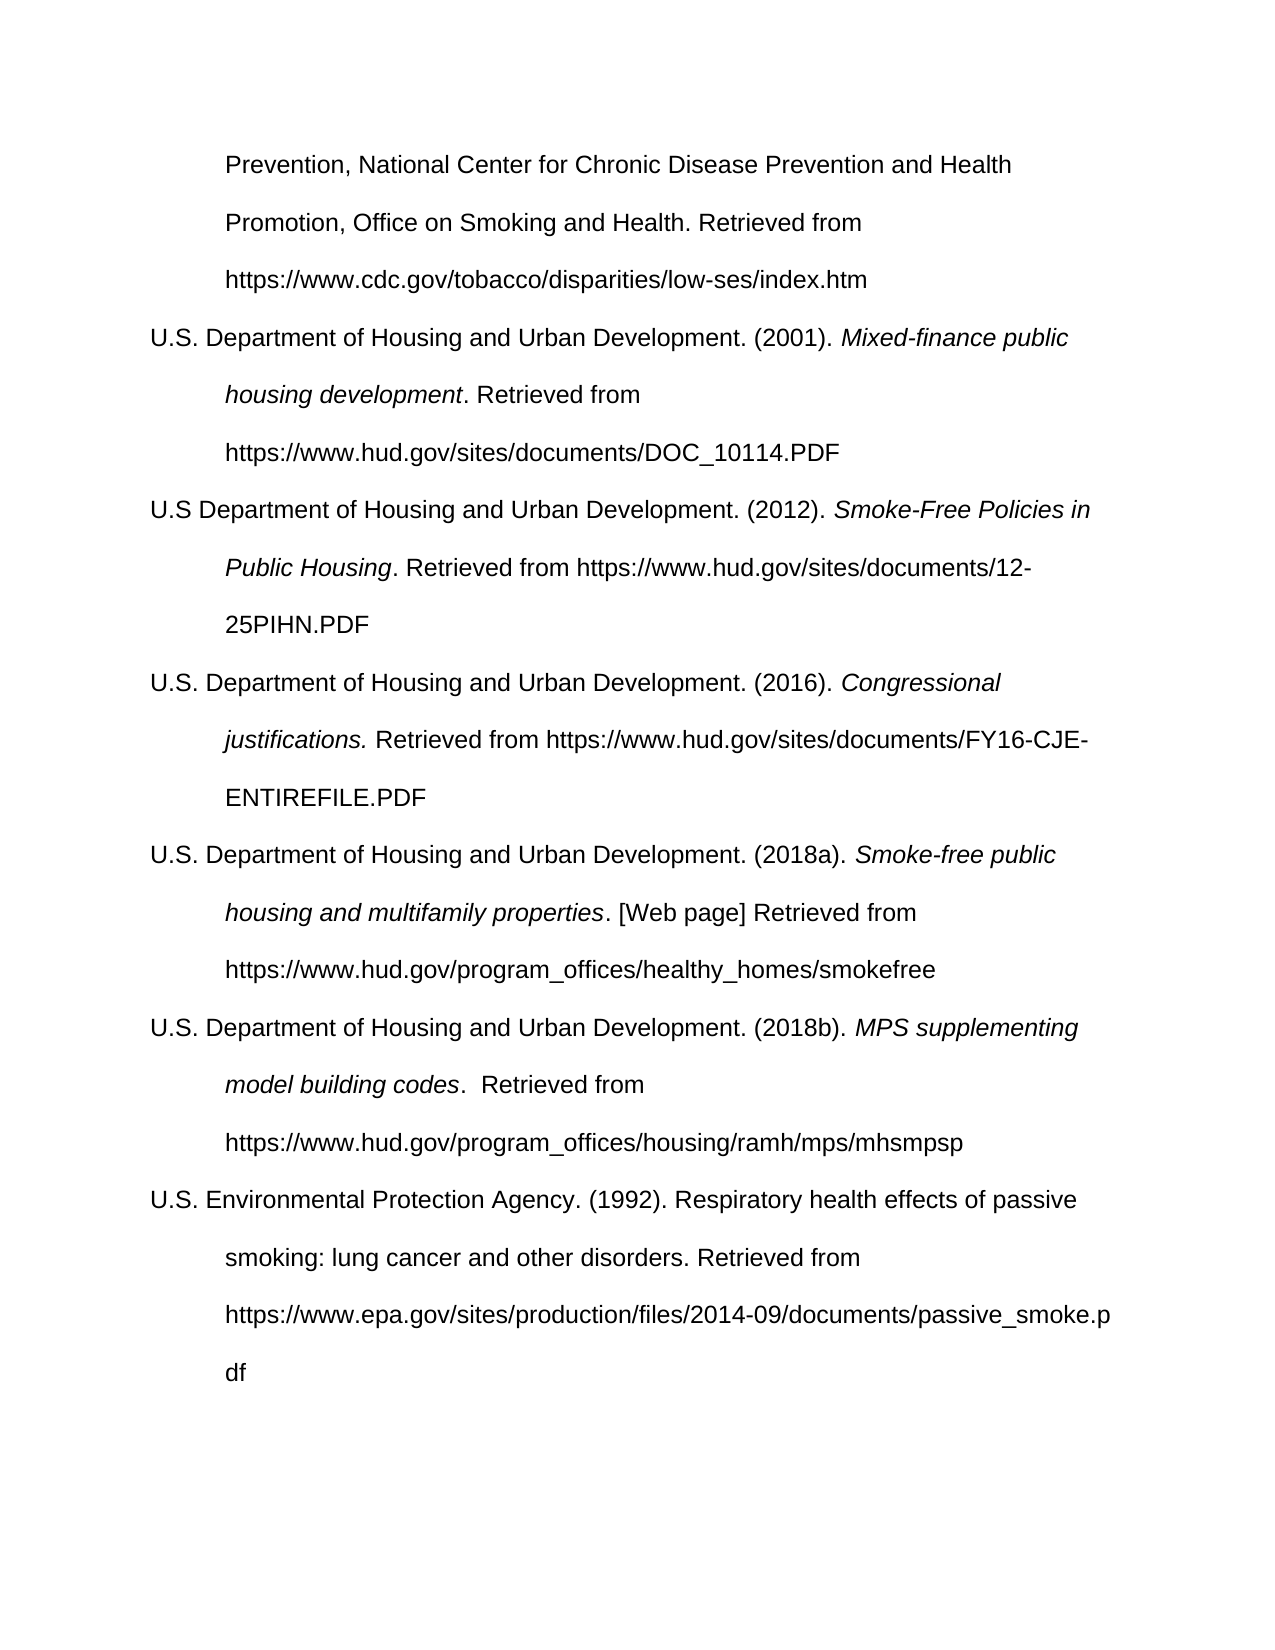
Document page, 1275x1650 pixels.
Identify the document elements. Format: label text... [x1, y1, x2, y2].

text U.S Department of Housing and Urban Development. (2012). Smoke-Free Policies in Public Housing. Retrieved from https://www.hud.gov/sites/documents/12-25PIHN.PDF [150, 495, 1125, 639]
text U.S. Department of Housing and Urban Development. (2018a). Smoke-free public housing and multifamily properties. [Web page] Retrieved from https://www.hud.gov/program_offices/healthy_homes/smokefree [150, 840, 1125, 984]
text U.S. Department of Housing and Urban Development. (2001). Mixed-finance public housing development. Retrieved from https://www.hud.gov/sites/documents/DOC_10114.PDF [150, 322, 1125, 466]
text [150, 150, 1125, 294]
text U.S. Environmental Protection Agency. (1992). Respiratory health effects of passive smoking: lung cancer and other disorders. Retrieved from https://www.epa.gov/sites/production/files/2014-09/documents/passive_smoke.pdf [150, 1185, 1125, 1386]
text U.S. Department of Housing and Urban Development. (2016). Congressional justifications. Retrieved from https://www.hud.gov/sites/documents/FY16-CJE-ENTIREFILE.PDF [150, 667, 1125, 811]
text U.S. Department of Housing and Urban Development. (2018b). MPS supplementing model building codes. Retrieved from https://www.hud.gov/program_offices/housing/ramh/mps/mhsmpsp [150, 1012, 1125, 1156]
